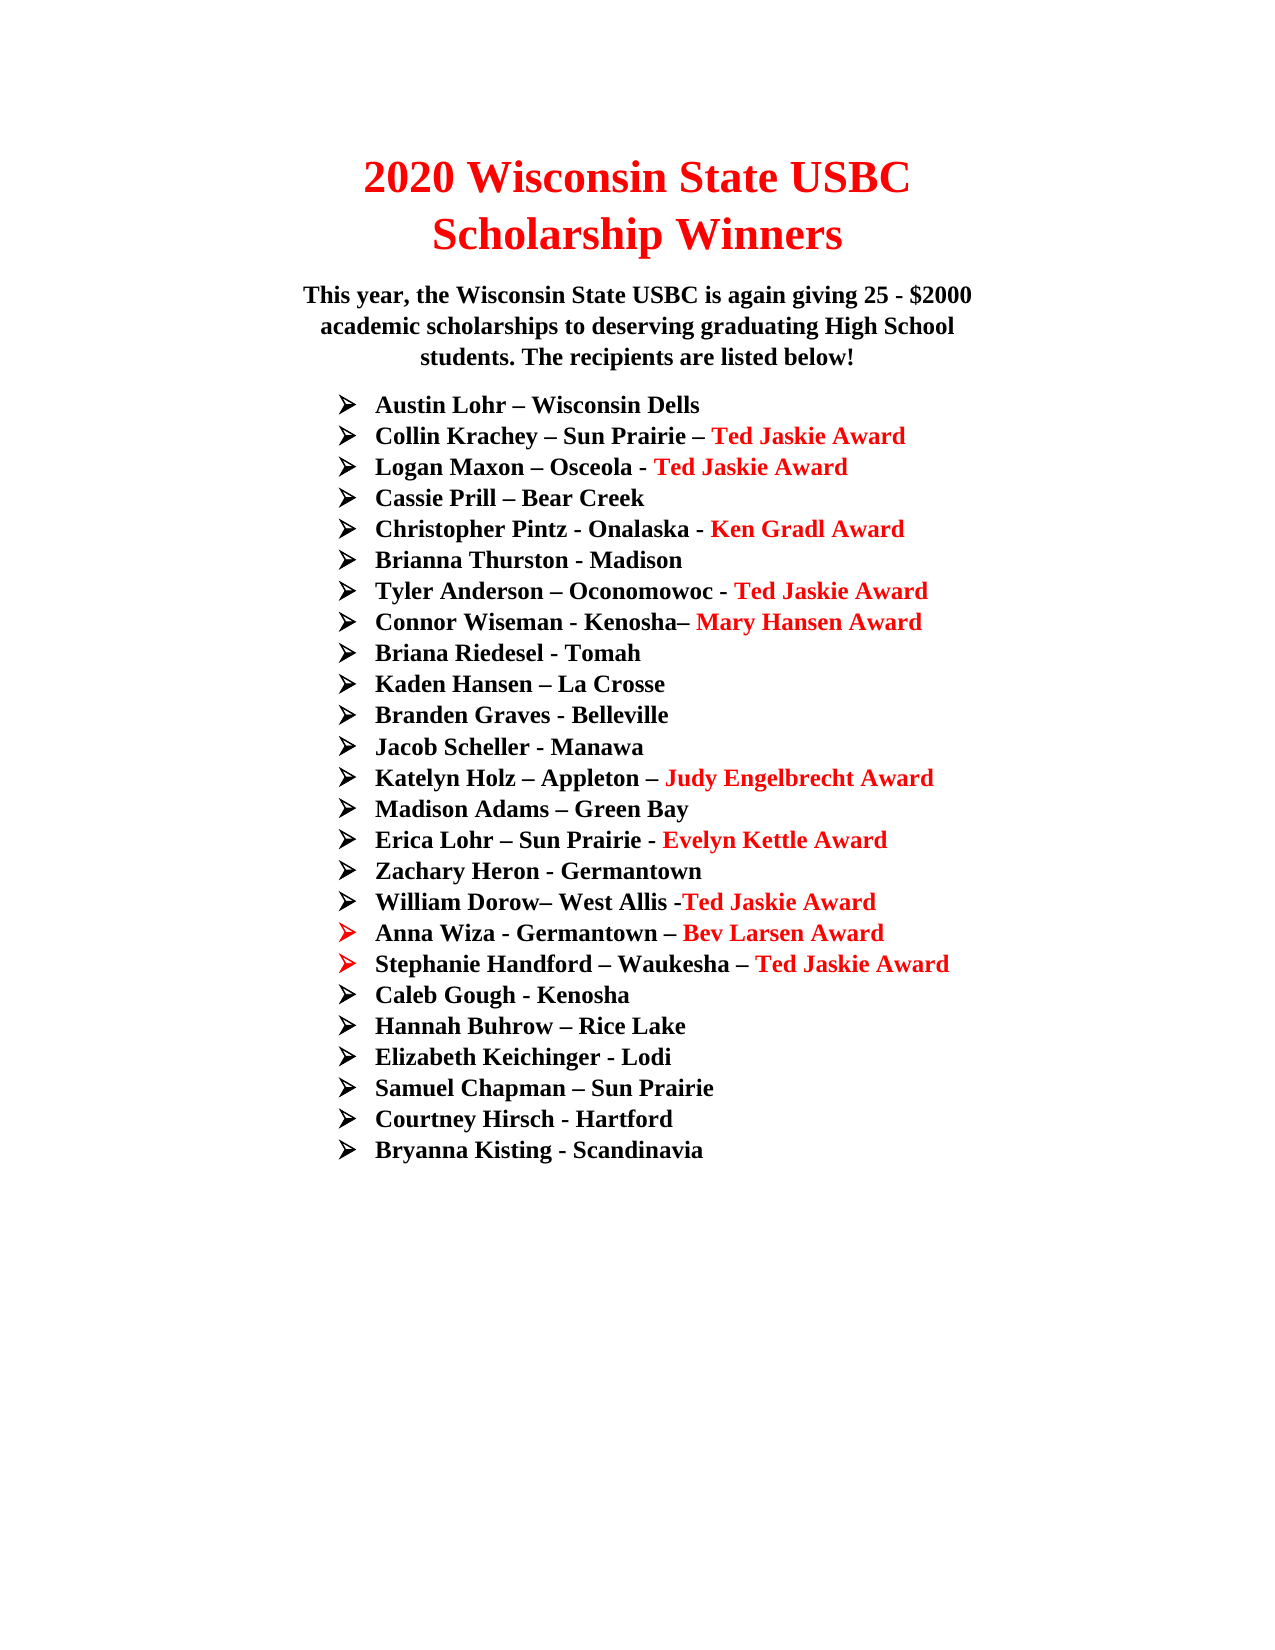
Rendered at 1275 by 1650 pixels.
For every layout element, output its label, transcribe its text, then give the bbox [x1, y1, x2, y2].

list Tyler Anderson – Oconomowoc - Ted Jaskie Award [337, 576, 975, 605]
list Branden Graves - Belleville [337, 701, 975, 729]
list Connor Wiseman - Kenosha– Mary Hansen Award [337, 607, 975, 636]
text 2020 Wisconsin State USBC Scholarship Winners [300, 150, 975, 259]
list Jacob Scheller - Manawa [337, 732, 975, 760]
list Cassie Prill – Bear Creek [337, 483, 975, 512]
list Anna Wiza - Germantown – Bev Larsen Award [337, 918, 975, 947]
list Christopher Pintz - Onalaska - Ken Gradl Award [337, 514, 975, 543]
list Zachary Heron - Germantown [337, 856, 975, 884]
list Bryanna Kisting - Scandinavia [337, 1135, 975, 1164]
list Erica Lohr – Sun Prairie - Evelyn Kettle Award [337, 825, 975, 853]
list Katelyn Holz – Appleton – Judy Engelbrecht Award [337, 763, 975, 791]
list Logan Maxon – Osceola - Ted Jaskie Award [337, 452, 975, 481]
list Madison Adams – Green Bay [337, 794, 975, 822]
list Stephanie Handford – Waukesha – Ted Jaskie Award [337, 949, 975, 978]
list William Dorow– West Allis -Ted Jaskie Award [337, 887, 975, 916]
text This year, the Wisconsin State USBC is again giving 25 - $2000 academic scholarships to deserving graduating High School students. The recipients are listed below! [300, 280, 975, 371]
list Samuel Chapman – Sun Prairie [337, 1073, 975, 1102]
list Caleb Gough - Kenosha [337, 980, 975, 1009]
list Briana Riedesel - Tomah [337, 638, 975, 667]
list Elizabeth Keichinger - Lodi [337, 1042, 975, 1071]
list Austin Lohr – Wisconsin Dells [337, 390, 975, 419]
list Courtney Hirsch - Hartford [337, 1104, 975, 1133]
list Brianna Thurston - Madison [337, 545, 975, 574]
list Collin Krachey – Sun Prairie – Ted Jaskie Award [337, 421, 975, 450]
list Kaden Hansen – La Crosse [337, 669, 975, 698]
list Hannah Buhrow – Rice Lake [337, 1011, 975, 1040]
